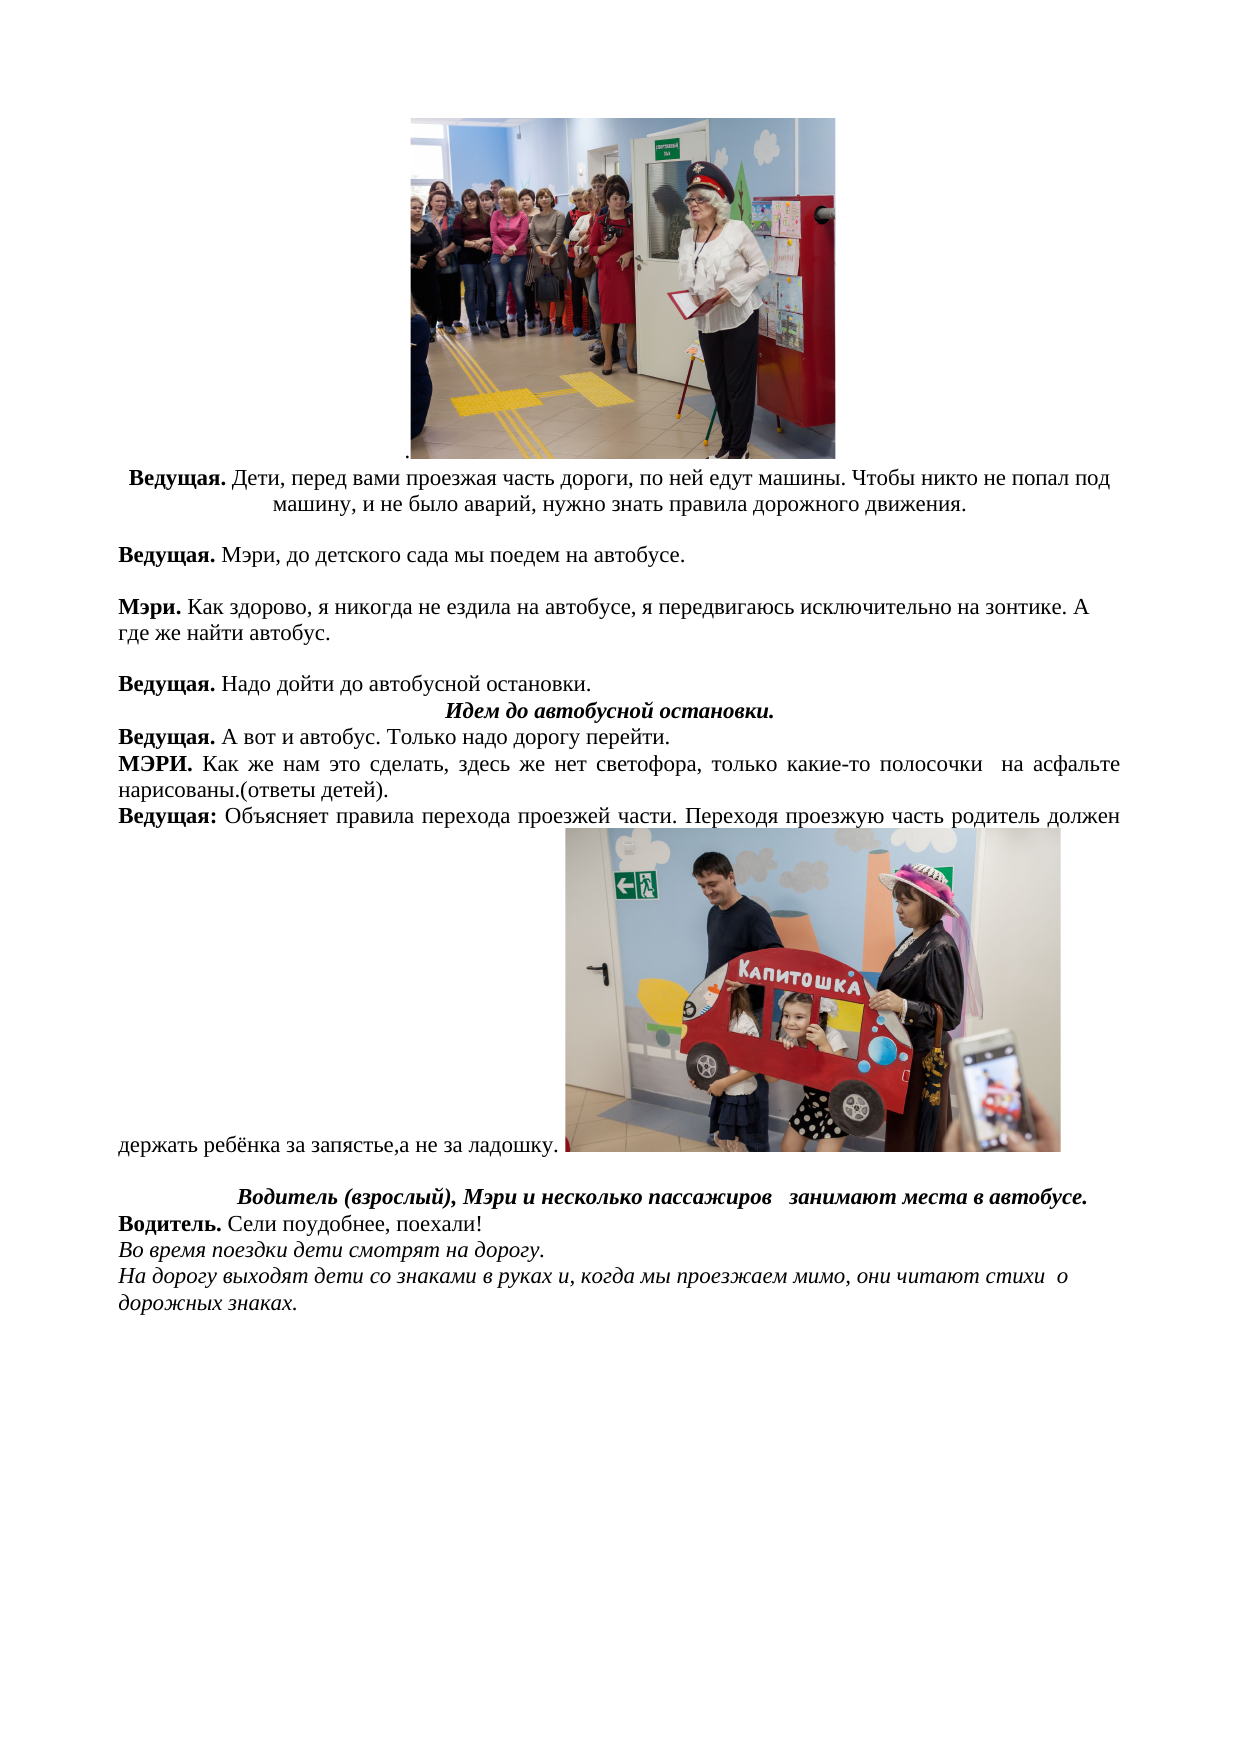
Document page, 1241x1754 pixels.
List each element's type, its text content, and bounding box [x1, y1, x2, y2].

text Ведущая. Мэри, до детского сада мы поедем на автобусе. [118, 541, 1122, 568]
text Ведущая. Надо дойти до автобусной остановки. [118, 671, 1122, 697]
text Мэри. Как здорово, я никогда не ездила на автобусе, я передвигаюсь исключительно на зонтике. А где же найти автобус. [118, 593, 1122, 646]
text Во время поездки дети смотрят на дорогу. [118, 1236, 1122, 1262]
picture [565, 828, 1061, 1152]
text Водитель (взрослый), Мэри и несколько пассажиров занимают места в автобусе. [118, 1183, 1122, 1210]
text Идем до автобусной остановки. [118, 697, 1122, 723]
text Ведущая. А вот и автобус. Только надо дорогу перейти. [118, 723, 1122, 749]
text МЭРИ. Как же нам это сделать, здесь же нет светофора, только какие-то полосочки на асфальте нарисованы.(ответы детей). [118, 749, 1122, 802]
text Водитель. Сели поудобнее, поехали! [118, 1210, 1122, 1236]
picture [410, 118, 836, 459]
text На дорогу выходят дети со знаками в руках и, когда мы проезжаем мимо, они читают стихи о дорожных знаках. [118, 1262, 1122, 1315]
